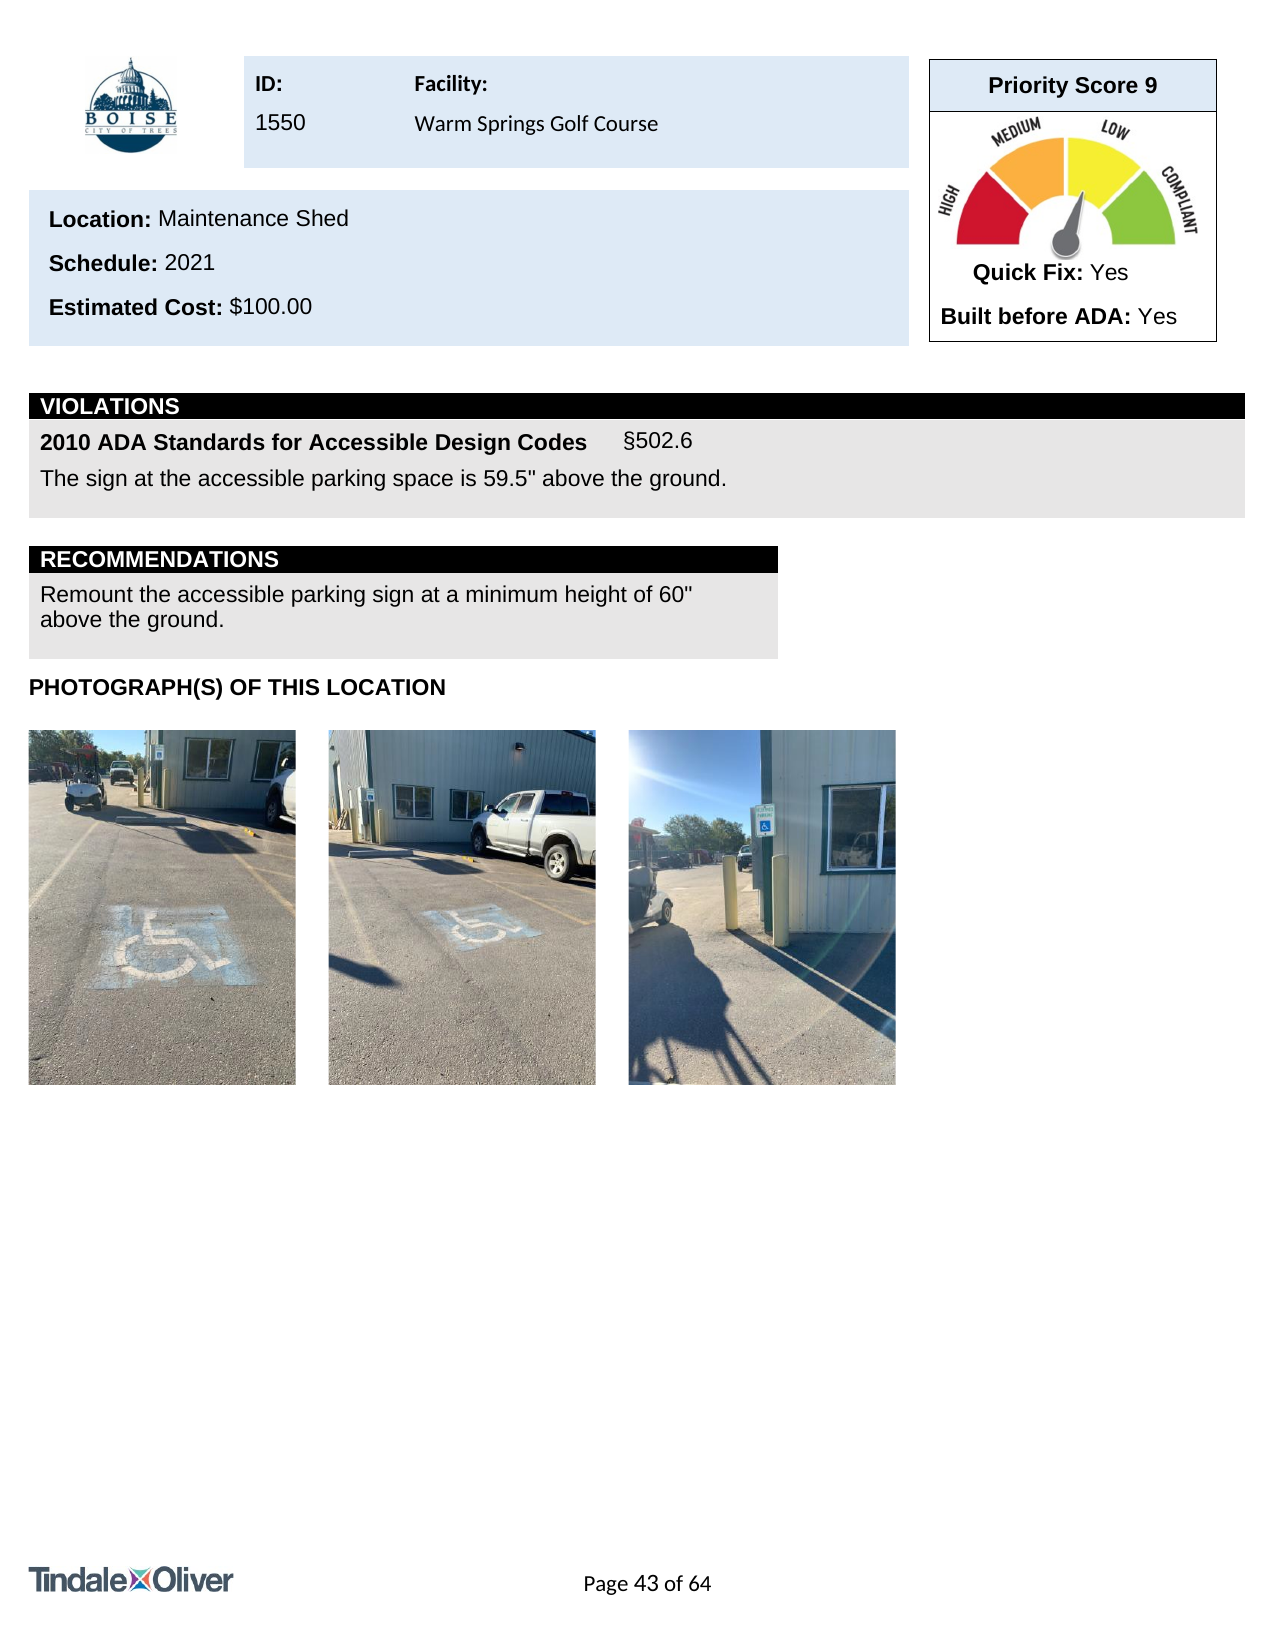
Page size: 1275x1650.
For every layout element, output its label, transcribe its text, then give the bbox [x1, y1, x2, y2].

table_header Location: Maintenance Shed Schedule: 2021 Estimated Cost: $100.00 [29, 190, 909, 346]
table_cell Quick Fix: Yes Built before ADA: Yes [930, 112, 1216, 341]
picture [628, 730, 896, 1085]
table_header VIOLATIONS [29, 393, 1245, 419]
table_header Facility: Warm Springs Golf Course [403, 56, 909, 168]
table_cell 2010 ADA Standards for Accessible Design Codes §502.6 The sign at the accessible parking space is 59.5" above the ground. [29, 420, 1245, 518]
picture [938, 112, 1201, 260]
table_header Priority Score 9 [930, 60, 1216, 111]
table_cell Remount the accessible parking sign at a minimum height of 60" above the ground. [29, 573, 778, 659]
picture [28, 1566, 234, 1592]
picture [84, 56, 178, 154]
table_header ID: 1550 [244, 56, 403, 168]
table_header RECOMMENDATIONS [29, 546, 778, 573]
picture [328, 730, 596, 1085]
picture [28, 730, 296, 1085]
subtitle PHOTOGRAPH(S) OF THIS LOCATION [28, 673, 1246, 700]
table_header [29, 56, 243, 168]
